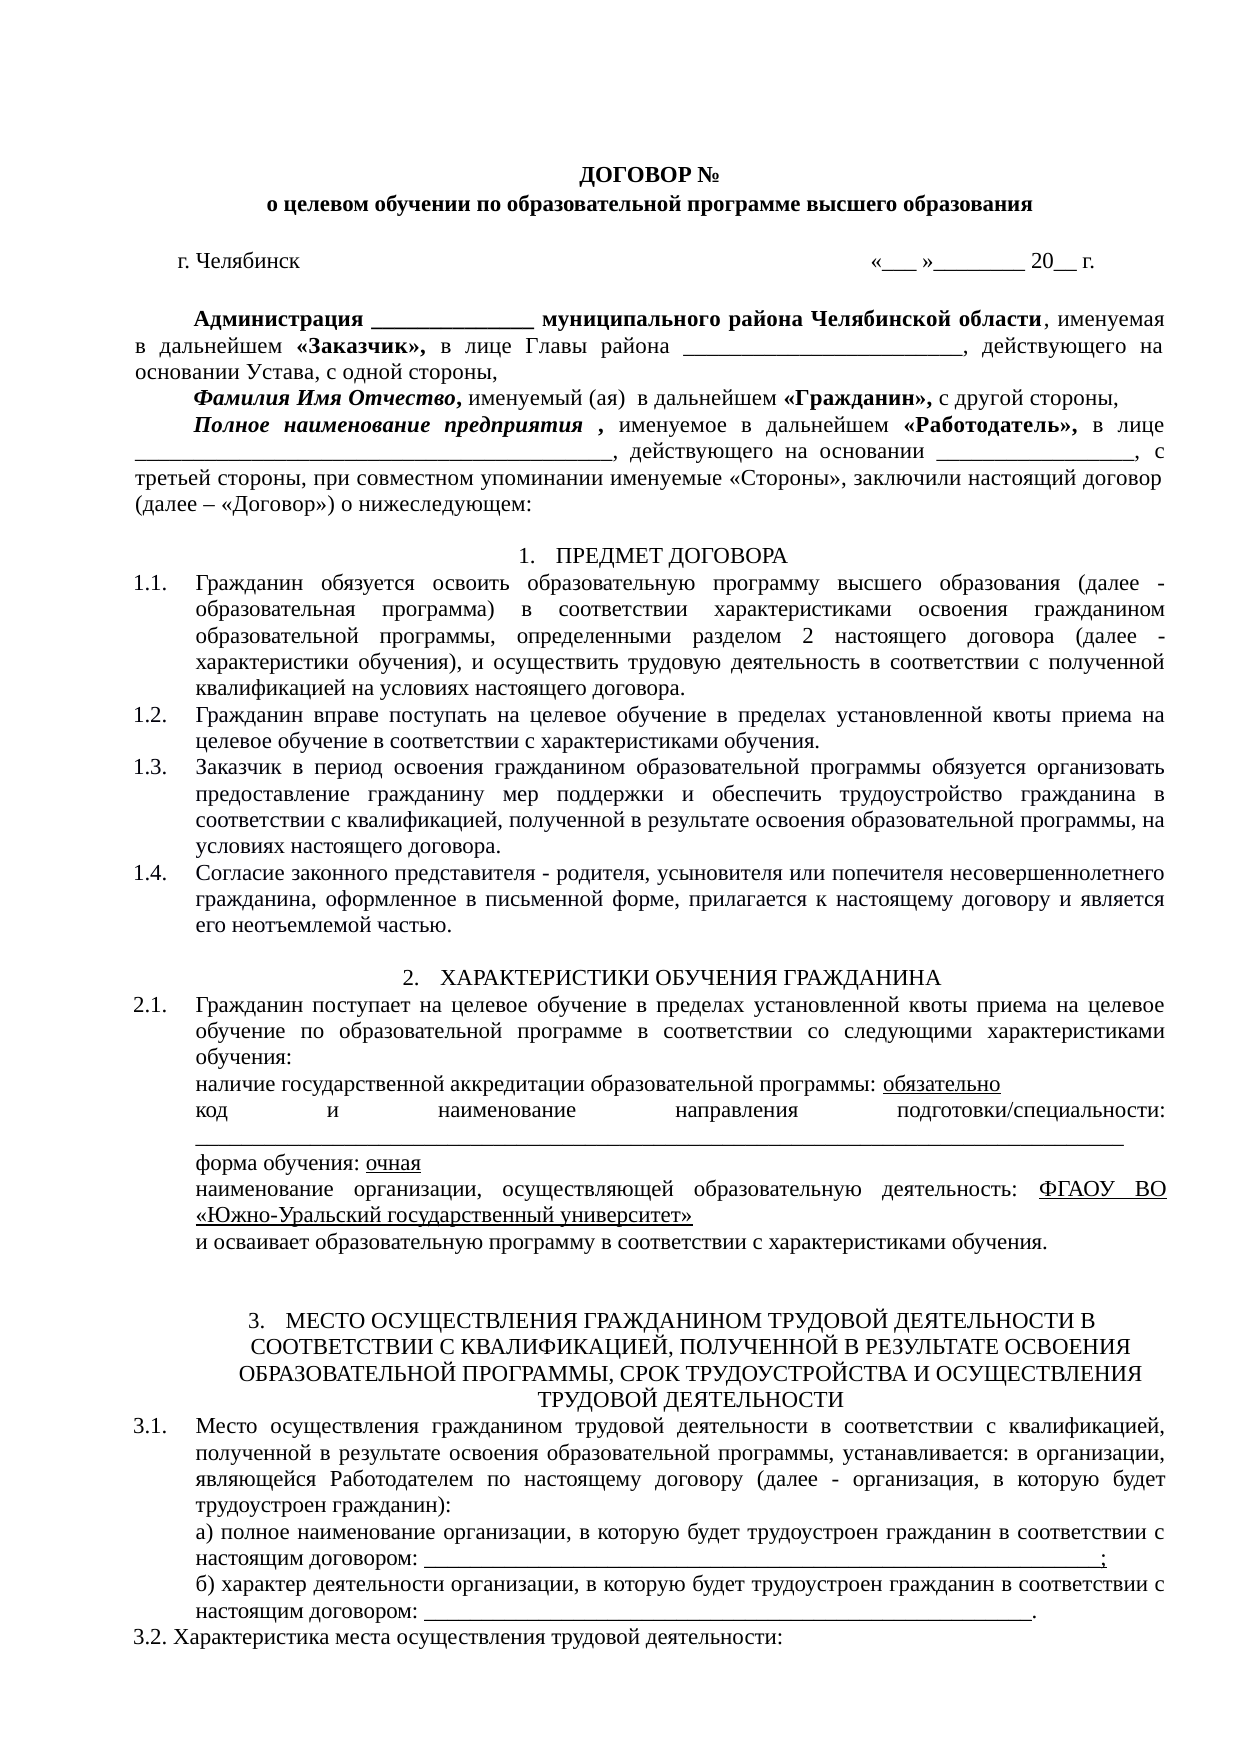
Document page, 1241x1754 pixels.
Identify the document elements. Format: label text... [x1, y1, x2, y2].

list Место осуществления гражданином трудовой деятельности в соответствии с квалификацией, полученной в результате освоения образовательной программы, устанавливается: в организации, являющейся Работодателем по настоящему договору (далее - организация, в которую будет трудоустроен гражданин): [133, 1412, 1167, 1518]
list б) характер деятельности организации, в которую будет трудоустроен гражданин в соответствии с настоящим договором: _____________________________________________________. [195, 1570, 1167, 1623]
list Гражданин вправе поступать на целевое обучение в пределах установленной квоты приема на целевое обучение в соответствии с характеристиками обучения. [133, 701, 1167, 753]
list Заказчик в период освоения гражданином образовательной программы обязуется организовать предоставление гражданину мер поддержки и обеспечить трудоустройство гражданина в соответствии с квалификацией, полученной в результате освоения образовательной программы, на условиях настоящего договора. [133, 753, 1167, 859]
text форма обучения: очная [195, 1149, 1167, 1175]
list Гражданин обязуется освоить образовательную программу высшего образования (далее - образовательная программа) в соответствии характеристиками освоения гражданином образовательной программы, определенными разделом 2 настоящего договора (далее - характеристики обучения), и осуществить трудовую деятельность в соответствии с полученной квалификацией на условиях настоящего договора. [133, 569, 1167, 701]
text наименование организации, осуществляющей образовательную деятельность: ФГАОУ ВО «Южно-Уральский государственный университет» [195, 1175, 1167, 1228]
text и осваивает образовательную программу в соответствии с характеристиками обучения. [195, 1228, 1167, 1254]
list ХАРАКТЕРИСТИКИ ОБУЧЕНИЯ ГРАЖДАНИНА [177, 964, 1167, 991]
text ДОГОВОР № [133, 161, 1167, 187]
list Гражданин поступает на целевое обучение в пределах установленной квоты приема на целевое обучение по образовательной программе в соответствии со следующими характеристиками обучения: [133, 991, 1167, 1070]
list ПРЕДМЕТ ДОГОВОРА [140, 543, 1167, 569]
list МЕСТО ОСУЩЕСТВЛЕНИЯ ГРАЖДАНИНОМ ТРУДОВОЙ ДЕЯТЕЛЬНОСТИ В СООТВЕТСТВИИ С КВАЛИФИКАЦИЕЙ, ПОЛУЧЕННОЙ В РЕЗУЛЬТАТЕ ОСВОЕНИЯ ОБРАЗОВАТЕЛЬНОЙ ПРОГРАММЫ, СРОК ТРУДОУСТРОЙСТВА И ОСУЩЕСТВЛЕНИЯ ТРУДОВОЙ ДЕЯТЕЛЬНОСТИ [177, 1307, 1167, 1412]
text Полное наименование предприятия , именуемое в дальнейшем «Работодатель», в лице _________________________________________, действующего на основании _________________, с третьей стороны, при совместном упоминании именуемые «Стороны», заключили настоящий договор (далее – «Договор») о нижеследующем: [135, 411, 1164, 516]
text о целевом обучении по образовательной программе высшего образования [133, 189, 1167, 216]
text код и наименование направления подготовки/специальности: _________________________________________________________________________________ [195, 1096, 1167, 1149]
text Администрация ______________ муниципального района Челябинской области, именуемая в дальнейшем «Заказчик», в лице Главы района ________________________, действующего на основании Устава, с одной стороны, [135, 305, 1164, 384]
text наличие государственной аккредитации образовательной программы: обязательно [195, 1070, 1167, 1096]
text г. Челябинск «___ »________ 20__ г. [177, 247, 1167, 274]
list а) полное наименование организации, в которую будет трудоустроен гражданин в соответствии с настоящим договором: ___________________________________________________________; [195, 1518, 1167, 1570]
text Фамилия Имя Отчество, именуемый (ая) в дальнейшем «Гражданин», с другой стороны, [135, 384, 1164, 411]
list Согласие законного представителя - родителя, усыновителя или попечителя несовершеннолетнего гражданина, оформленное в письменной форме, прилагается к настоящему договору и является его неотъемлемой частью. [133, 859, 1167, 938]
text 3.2. Характеристика места осуществления трудовой деятельности: [133, 1623, 1167, 1649]
